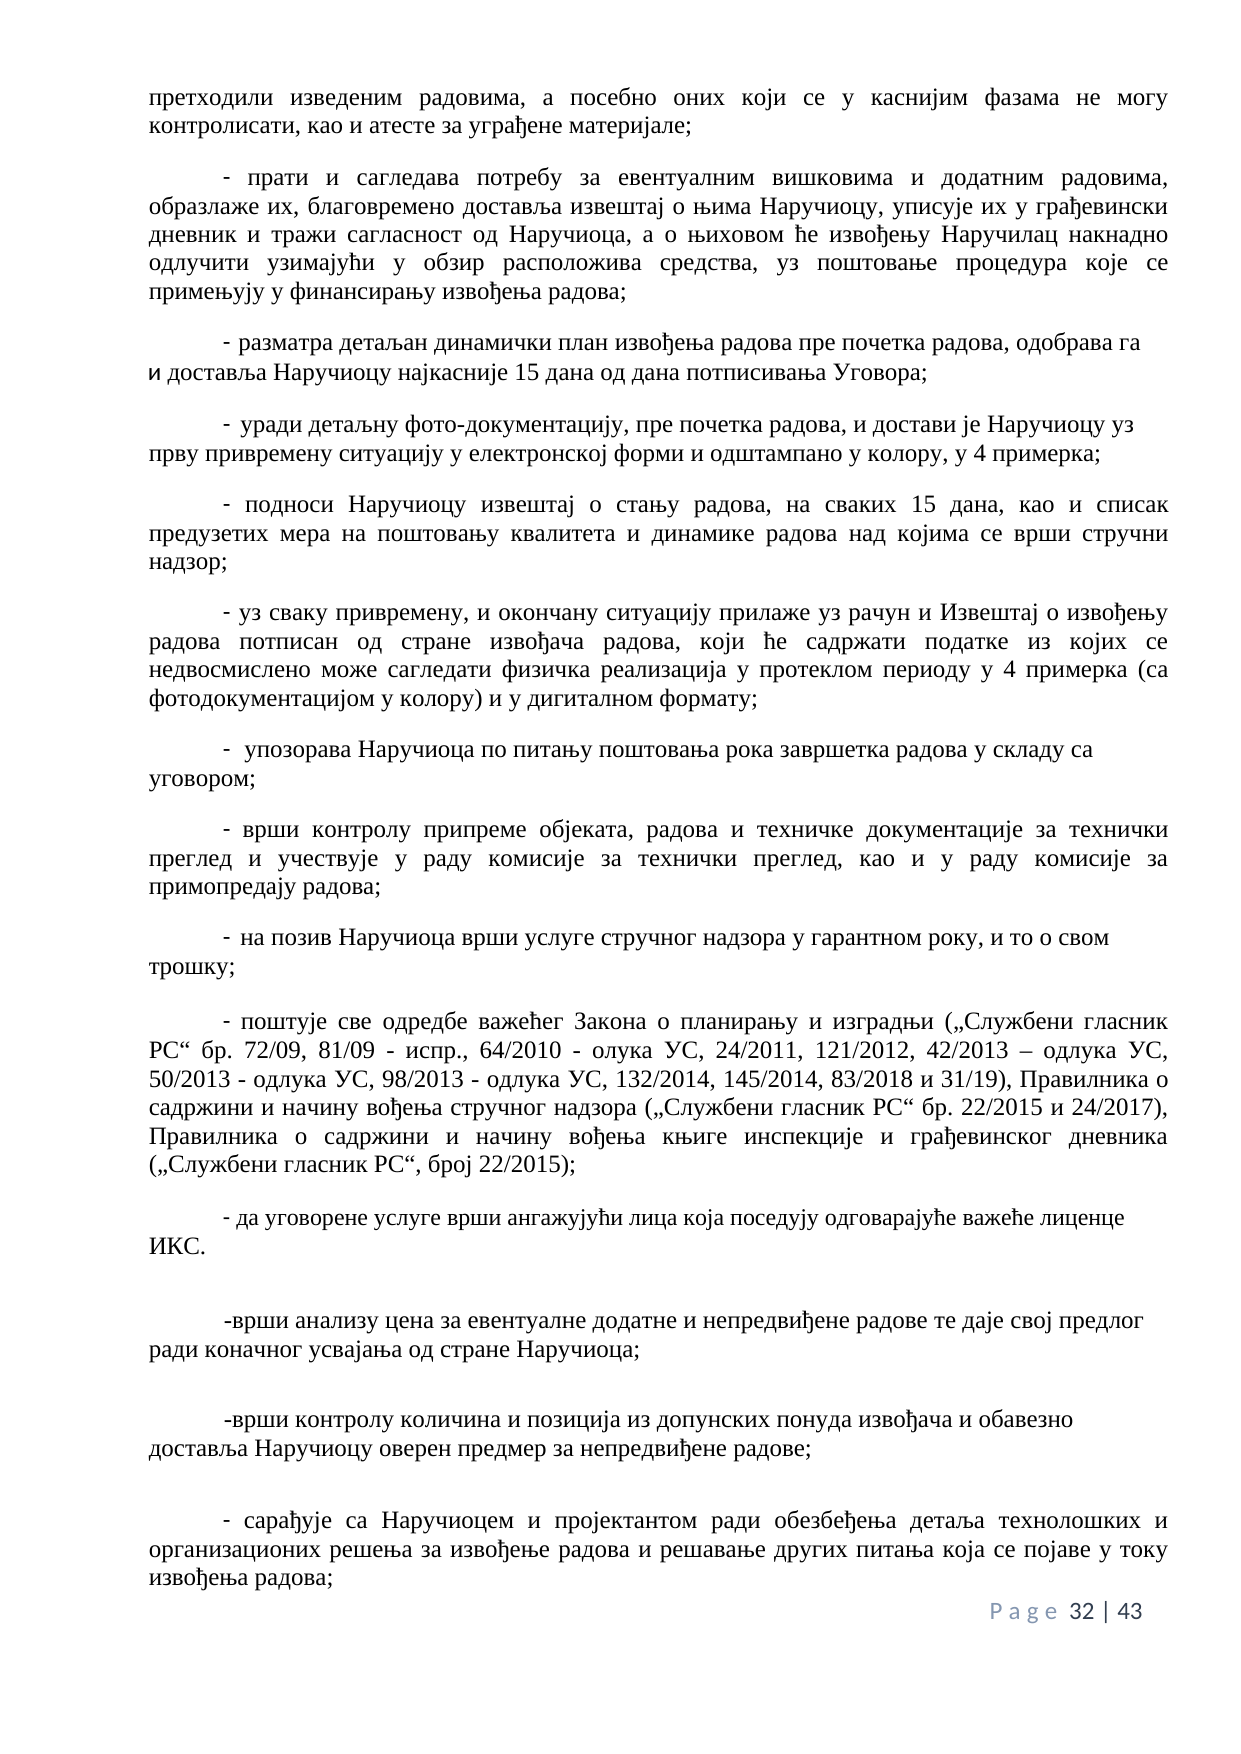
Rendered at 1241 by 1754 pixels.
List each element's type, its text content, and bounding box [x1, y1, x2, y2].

list сарађује са Наручиоцем и пројектантом ради обезбеђења детаља технолошких и организационих решења за извођење радова и решавање других питања која се појаве у току извођења радова; [148, 1504, 1169, 1591]
list уз сваку привремену, и окончану ситуацију прилаже уз рачун и Извештај о извођењу радова потписан од стране извођача радова, који ће садржати податке из којих се недвосмислено може сагледати физичка реализација у протеклом периоду у 4 примерка (са фотодокументацијом у колору) и у дигиталном формату; [148, 597, 1169, 712]
list на позив Наручиоца врши услуге стручног надзора у гарантном року, и то о свом [223, 921, 1169, 951]
text ИКС. [148, 1231, 1169, 1259]
list уради детаљну фото-документацију, пре почетка радова, и достави је Наручиоцу уз прву привремену ситуацију у електронској форми и одштампано у колору, у 4 примерка; [148, 409, 1169, 466]
list прати и сагледава потребу за евентуалним вишковима и додатним радовима, образлаже их, благовремено доставља извештај о њима Наручиоцу, уписује их у грађевински дневник и тражи сагласност од Наручиоца, а о њиховом ће извођењу Наручилац накнадно одлучити узимајући у обзир расположива средства, уз поштовање процедура које се примењују у финансирању извођења радова; [148, 162, 1169, 304]
list врши контролу припреме објеката, радова и техничке документације за технички преглед и учествује у раду комисије за технички преглед, као и у раду комисије за примопредају радова; [148, 813, 1169, 900]
list упозорава Наручиоца по питању поштовања рока завршетка радова у складу са уговором; [148, 734, 1167, 791]
list поштује све одредбе важећег Закона о планирању и изградњи („Службени гласник РС“ бр. 72/09, 81/09 - испр., 64/2010 - олука УС, 24/2011, 121/2012, 42/2013 – одлука УС, 50/2013 - одлука УС, 98/2013 - одлука УС, 132/2014, 145/2014, 83/2018 и 31/19), Правилника о садржини и начину вођења стручног надзора („Службени гласник РС“ бр. 22/2015 и 24/2017), Правилника о садржини и начину вођења књиге инспекције и грађевинског дневника („Службени гласник РС“, број 22/2015); [148, 1005, 1169, 1178]
text -врши контролу количина и позиција из допунских понуда извођача и обавезно доставља Наручиоцу оверен предмер за непредвиђене радове; [148, 1406, 1167, 1461]
list подноси Наручиоцу извештај о стању радова, на сваких 15 дана, као и списак предузетих мера на поштовању квалитета и динамике радова над којима се врши стручни надзор; [148, 489, 1169, 575]
list да уговорене услуге врши ангажујући лица која поседују одговарајуће важеће лиценце [223, 1202, 1169, 1231]
text -врши анализу цена за евентуалне додатне и непредвиђене радове те даје свој предлог ради коначног усвајања од стране Наручиоца; [148, 1307, 1169, 1362]
text трошку; [148, 951, 1169, 980]
list доставља Наручиоцу најкасније 15 дана од дана потписивања Уговора; [148, 356, 1169, 387]
list разматра детаљан динамички план извођења радова пре почетка радова, одобрава га [223, 326, 1169, 356]
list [148, 83, 1169, 139]
